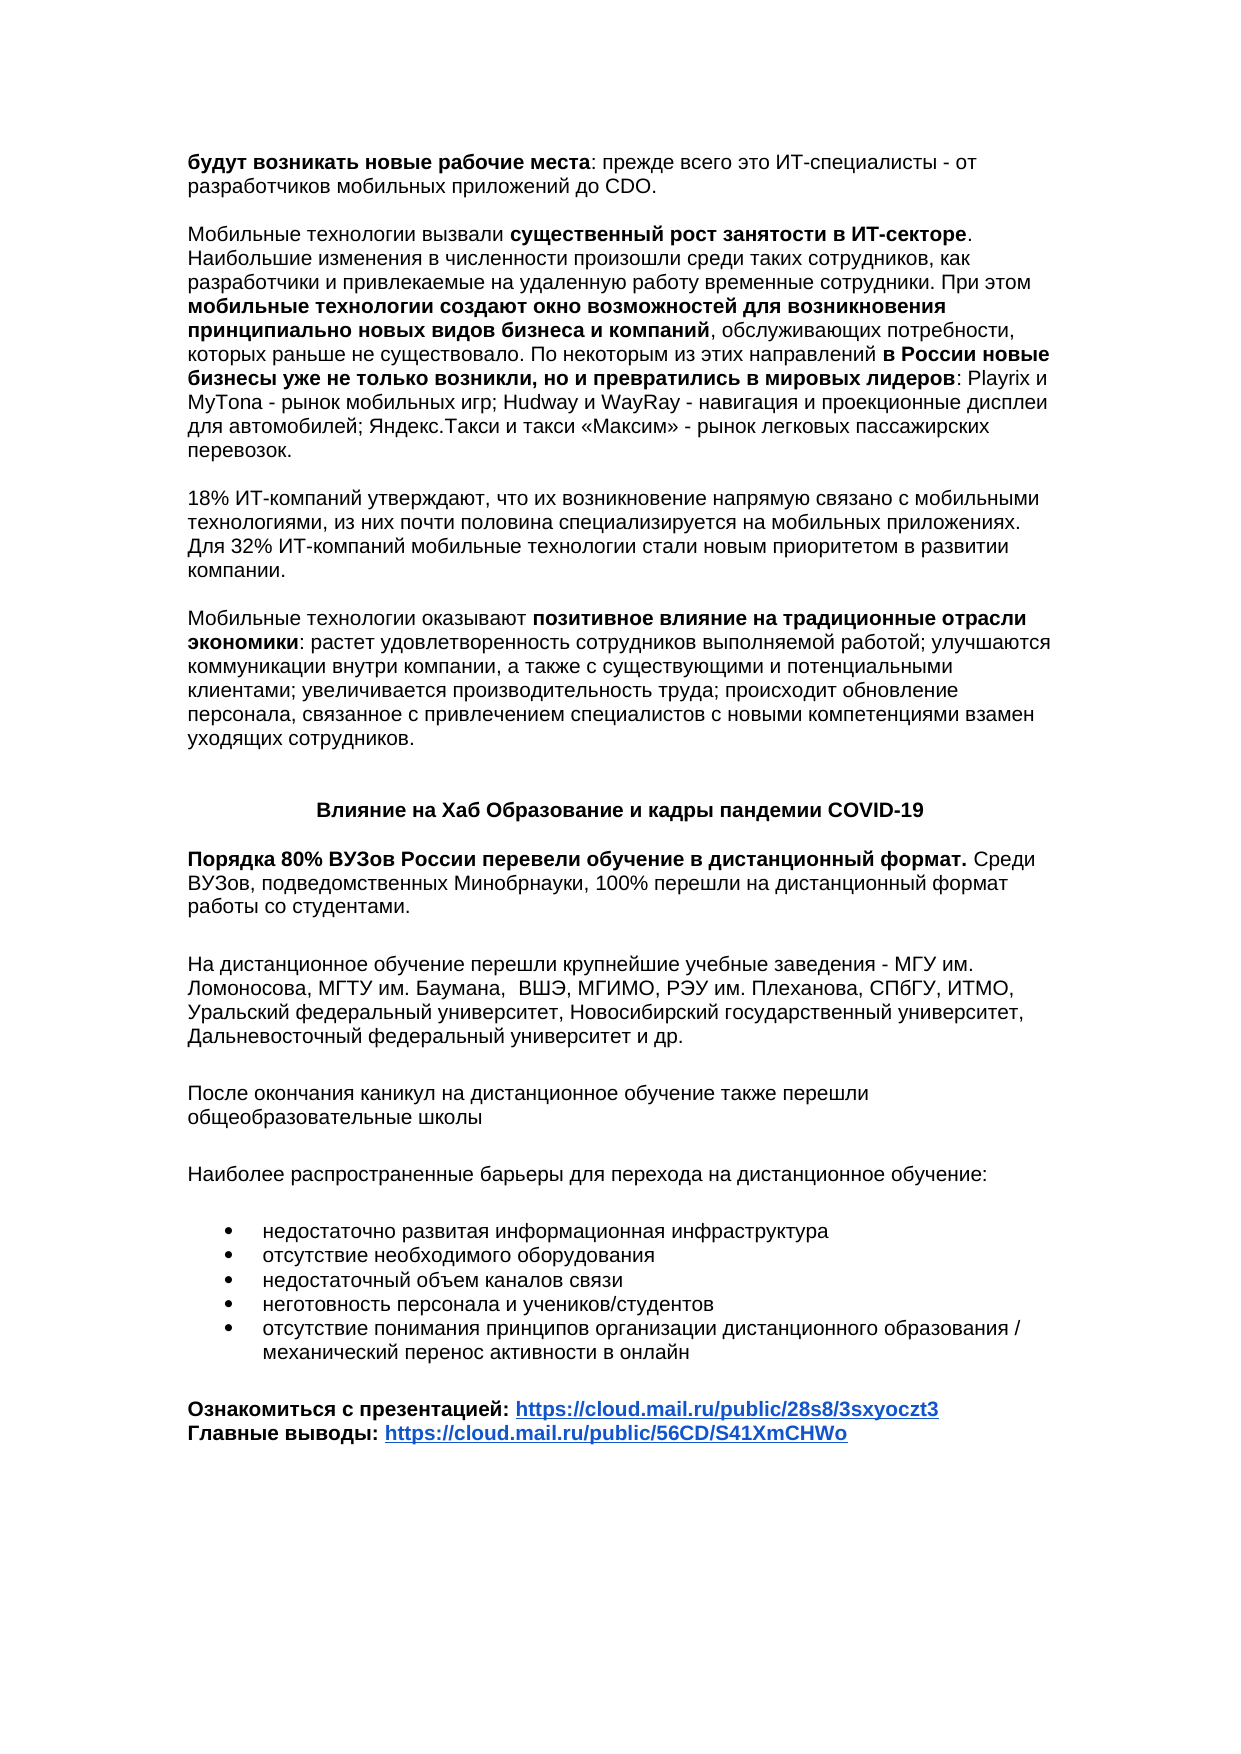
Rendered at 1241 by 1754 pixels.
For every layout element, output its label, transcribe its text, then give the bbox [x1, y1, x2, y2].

list отсутствие необходимого оборудования [225, 1243, 1053, 1267]
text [187, 150, 1053, 198]
text Влияние на Хаб Образование и кадры пандемии COVID-19 [187, 798, 1053, 822]
text На дистанционное обучение перешли крупнейшие учебные заведения - МГУ им. Ломоносова, МГТУ им. Баумана, ВШЭ, МГИМО, РЭУ им. Плеханова, СПбГУ, ИТМО, Уральский федеральный университет, Новосибирский государственный университет, Дальневосточный федеральный университет и др. [187, 952, 1053, 1047]
text Наиболее распространенные барьеры для перехода на дистанционное обучение: [187, 1162, 1053, 1186]
text 18% ИТ-компаний утверждают, что их возникновение напрямую связано с мобильными технологиями, из них почти половина специализируется на мобильных приложениях. Для 32% ИТ-компаний мобильные технологии стали новым приоритетом в развитии компании. [187, 486, 1053, 581]
text Ознакомиться с презентацией: https://cloud.mail.ru/public/28s8/3sxyoczt3 Главные выводы: https://cloud.mail.ru/public/56CD/S41XmCHWo [187, 1397, 1053, 1445]
text Мобильные технологии вызвали существенный рост занятости в ИТ-секторе. Наибольшие изменения в численности произошли среди таких сотрудников, как разработчики и привлекаемые на удаленную работу временные сотрудники. При этом мобильные технологии создают окно возможностей для возникновения принципиально новых видов бизнеса и компаний, обслуживающих потребности, которых раньше не существовало. По некоторым из этих направлений в России новые бизнесы уже не только возникли, но и превратились в мировых лидеров: Playrix и MyTona - рынок мобильных игр; Hudway и WayRay - навигация и проекционные дисплеи для автомобилей; Яндекс.Такси и такси «Максим» - рынок легковых пассажирских перевозок. [187, 222, 1053, 462]
list недостаточный объем каналов связи [225, 1267, 1053, 1291]
list недостаточно развитая информационная инфраструктура [225, 1219, 1053, 1243]
text Порядка 80% ВУЗов России перевели обучение в дистанционный формат. Среди ВУЗов, подведомственных Минобрнауки, 100% перешли на дистанционный формат работы со студентами. [187, 846, 1053, 918]
text Мобильные технологии оказывают позитивное влияние на традиционные отрасли экономики: растет удовлетворенность сотрудников выполняемой работой; улучшаются коммуникации внутри компании, а также с существующими и потенциальными клиентами; увеличивается производительность труда; происходит обновление персонала, связанное с привлечением специалистов с новыми компетенциями взамен уходящих сотрудников. [187, 606, 1053, 749]
text После окончания каникул на дистанционное обучение также перешли общеобразовательные школы [187, 1081, 1053, 1129]
list отсутствие понимания принципов организации дистанционного образования / механический перенос активности в онлайн [225, 1316, 1053, 1363]
list неготовность персонала и учеников/студентов [225, 1291, 1053, 1316]
